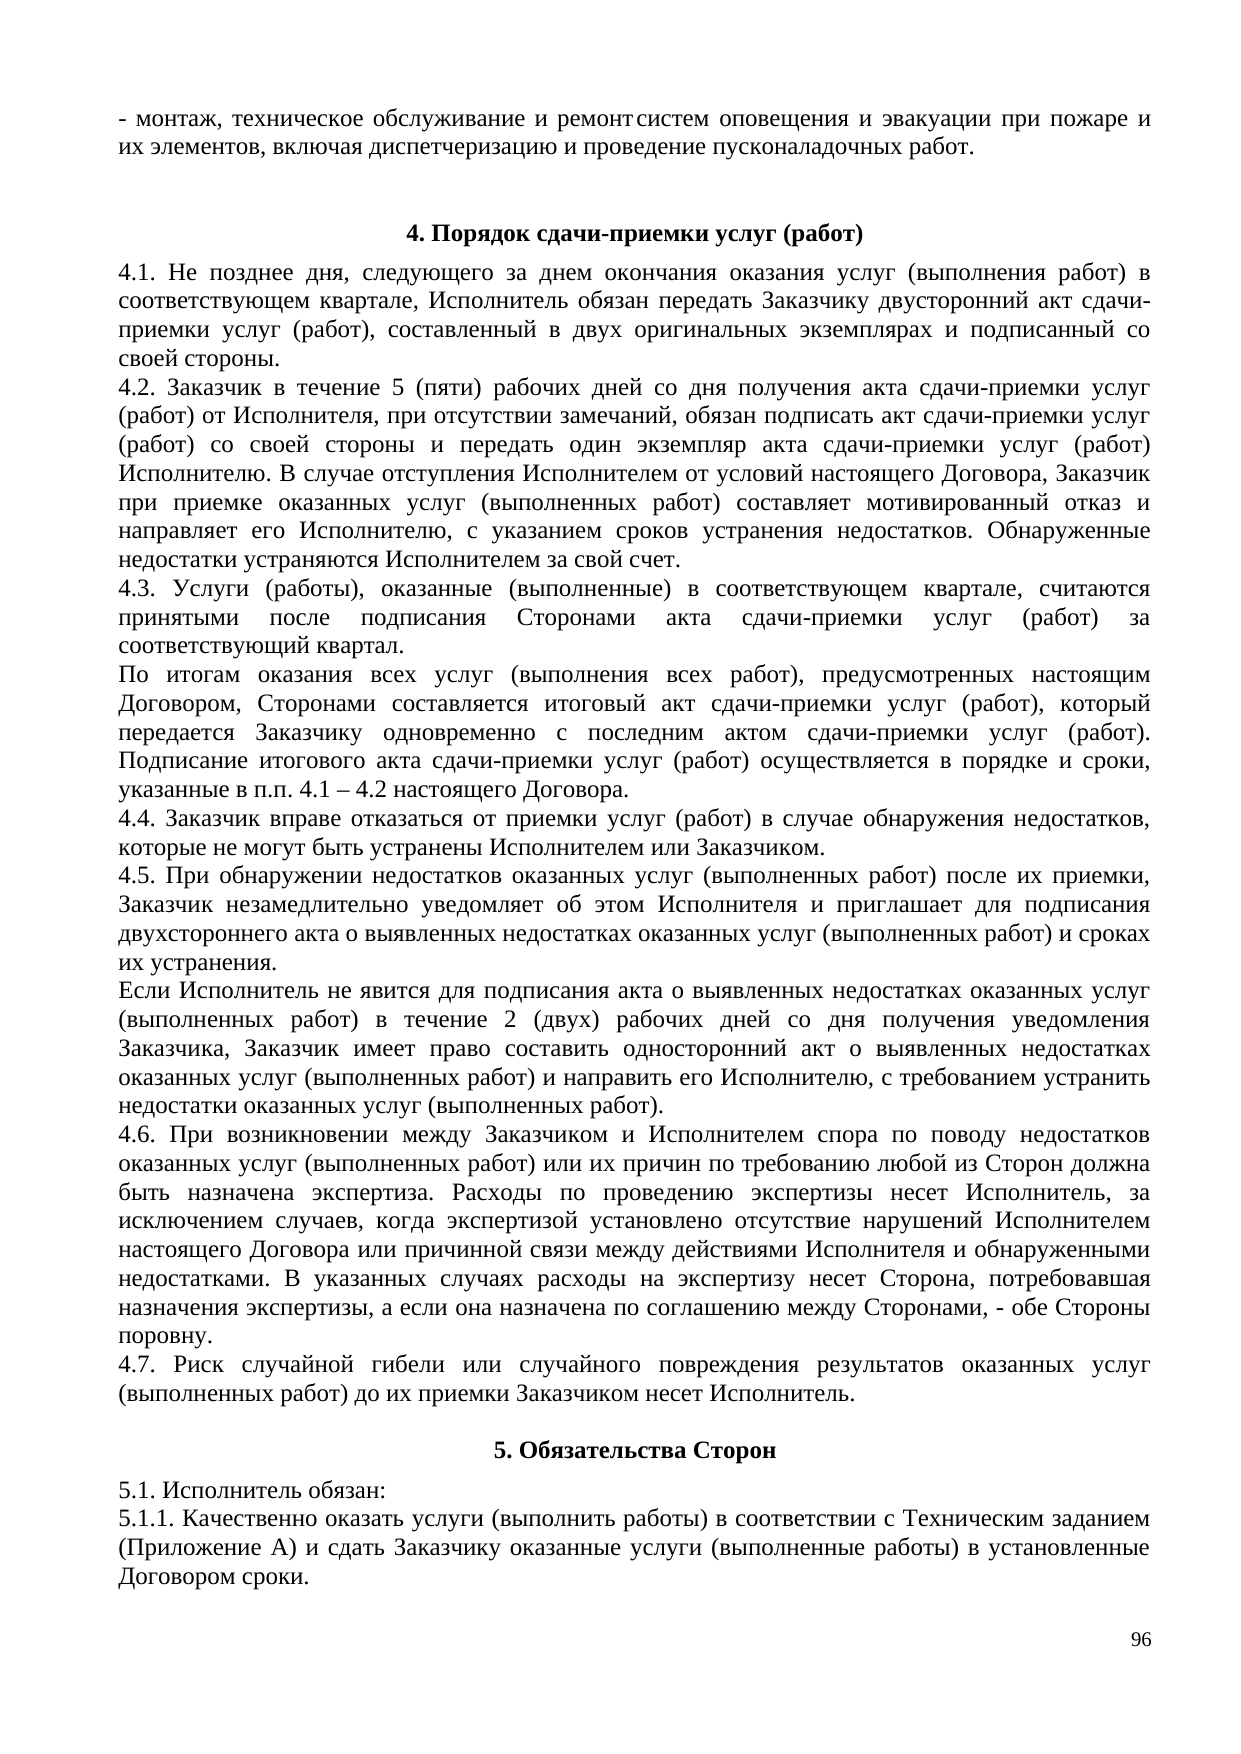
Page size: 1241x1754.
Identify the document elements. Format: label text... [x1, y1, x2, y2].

text 4. Порядок сдачи-приемки услуг (работ) [118, 218, 1152, 246]
text 5.1. Исполнитель обязан: [118, 1475, 1152, 1503]
text 5. Обязательства Сторон [118, 1436, 1152, 1464]
text 4.3. Услуги (работы), оказанные (выполненные) в соответствующем квартале, считаются принятыми после подписания Сторонами акта сдачи-приемки услуг (работ) за соответствующий квартал. [118, 573, 1152, 659]
text - монтаж, техническое обслуживание и ремонт систем оповещения и эвакуации при пожаре и их элементов, включая диспетчеризацию и проведение пусконаладочных работ. [118, 103, 1152, 160]
text 4.4. Заказчик вправе отказаться от приемки услуг (работ) в случае обнаружения недостатков, которые не могут быть устранены Исполнителем или Заказчиком. [118, 803, 1152, 861]
text По итогам оказания всех услуг (выполнения всех работ), предусмотренных настоящим Договором, Сторонами составляется итоговый акт сдачи-приемки услуг (работ), который передается Заказчику одновременно с последним актом сдачи-приемки услуг (работ). Подписание итогового акта сдачи-приемки услуг (работ) осуществляется в порядке и сроки, указанные в п.п. 4.1 – 4.2 настоящего Договора. [118, 659, 1152, 803]
text 4.2. Заказчик в течение 5 (пяти) рабочих дней со дня получения акта сдачи-приемки услуг (работ) от Исполнителя, при отсутствии замечаний, обязан подписать акт сдачи-приемки услуг (работ) со своей стороны и передать один экземпляр акта сдачи-приемки услуг (работ) Исполнителю. В случае отступления Исполнителем от условий настоящего Договора, Заказчик при приемке оказанных услуг (выполненных работ) составляет мотивированный отказ и направляет его Исполнителю, с указанием сроков устранения недостатков. Обнаруженные недостатки устраняются Исполнителем за свой счет. [118, 372, 1152, 573]
text Если Исполнитель не явится для подписания акта о выявленных недостатках оказанных услуг (выполненных работ) в течение 2 (двух) рабочих дней со дня получения уведомления Заказчика, Заказчик имеет право составить односторонний акт о выявленных недостатках оказанных услуг (выполненных работ) и направить его Исполнителю, с требованием устранить недостатки оказанных услуг (выполненных работ). [118, 976, 1152, 1119]
text 4.7. Риск случайной гибели или случайного повреждения результатов оказанных услуг (выполненных работ) до их приемки Заказчиком несет Исполнитель. [118, 1349, 1152, 1407]
text 4.5. При обнаружении недостатков оказанных услуг (выполненных работ) после их приемки, Заказчик незамедлительно уведомляет об этом Исполнителя и приглашает для подписания двухстороннего акта о выявленных недостатках оказанных услуг (выполненных работ) и сроках их устранения. [118, 861, 1152, 976]
text 4.6. При возникновении между Заказчиком и Исполнителем спора по поводу недостатков оказанных услуг (выполненных работ) или их причин по требованию любой из Сторон должна быть назначена экспертиза. Расходы по проведению экспертизы несет Исполнитель, за исключением случаев, когда экспертизой установлено отсутствие нарушений Исполнителем настоящего Договора или причинной связи между действиями Исполнителя и обнаруженными недостатками. В указанных случаях расходы на экспертизу несет Сторона, потребовавшая назначения экспертизы, а если она назначена по соглашению между Сторонами, - обе Стороны поровну. [118, 1119, 1152, 1349]
text 5.1.1. Качественно оказать услуги (выполнить работы) в соответствии с Техническим заданием (Приложение А) и сдать Заказчику оказанные услуги (выполненные работы) в установленные Договором сроки. [118, 1503, 1152, 1590]
text 4.1. Не позднее дня, следующего за днем окончания оказания услуг (выполнения работ) в соответствующем квартале, Исполнитель обязан передать Заказчику двусторонний акт сдачи-приемки услуг (работ), составленный в двух оригинальных экземплярах и подписанный со своей стороны. [118, 257, 1152, 372]
